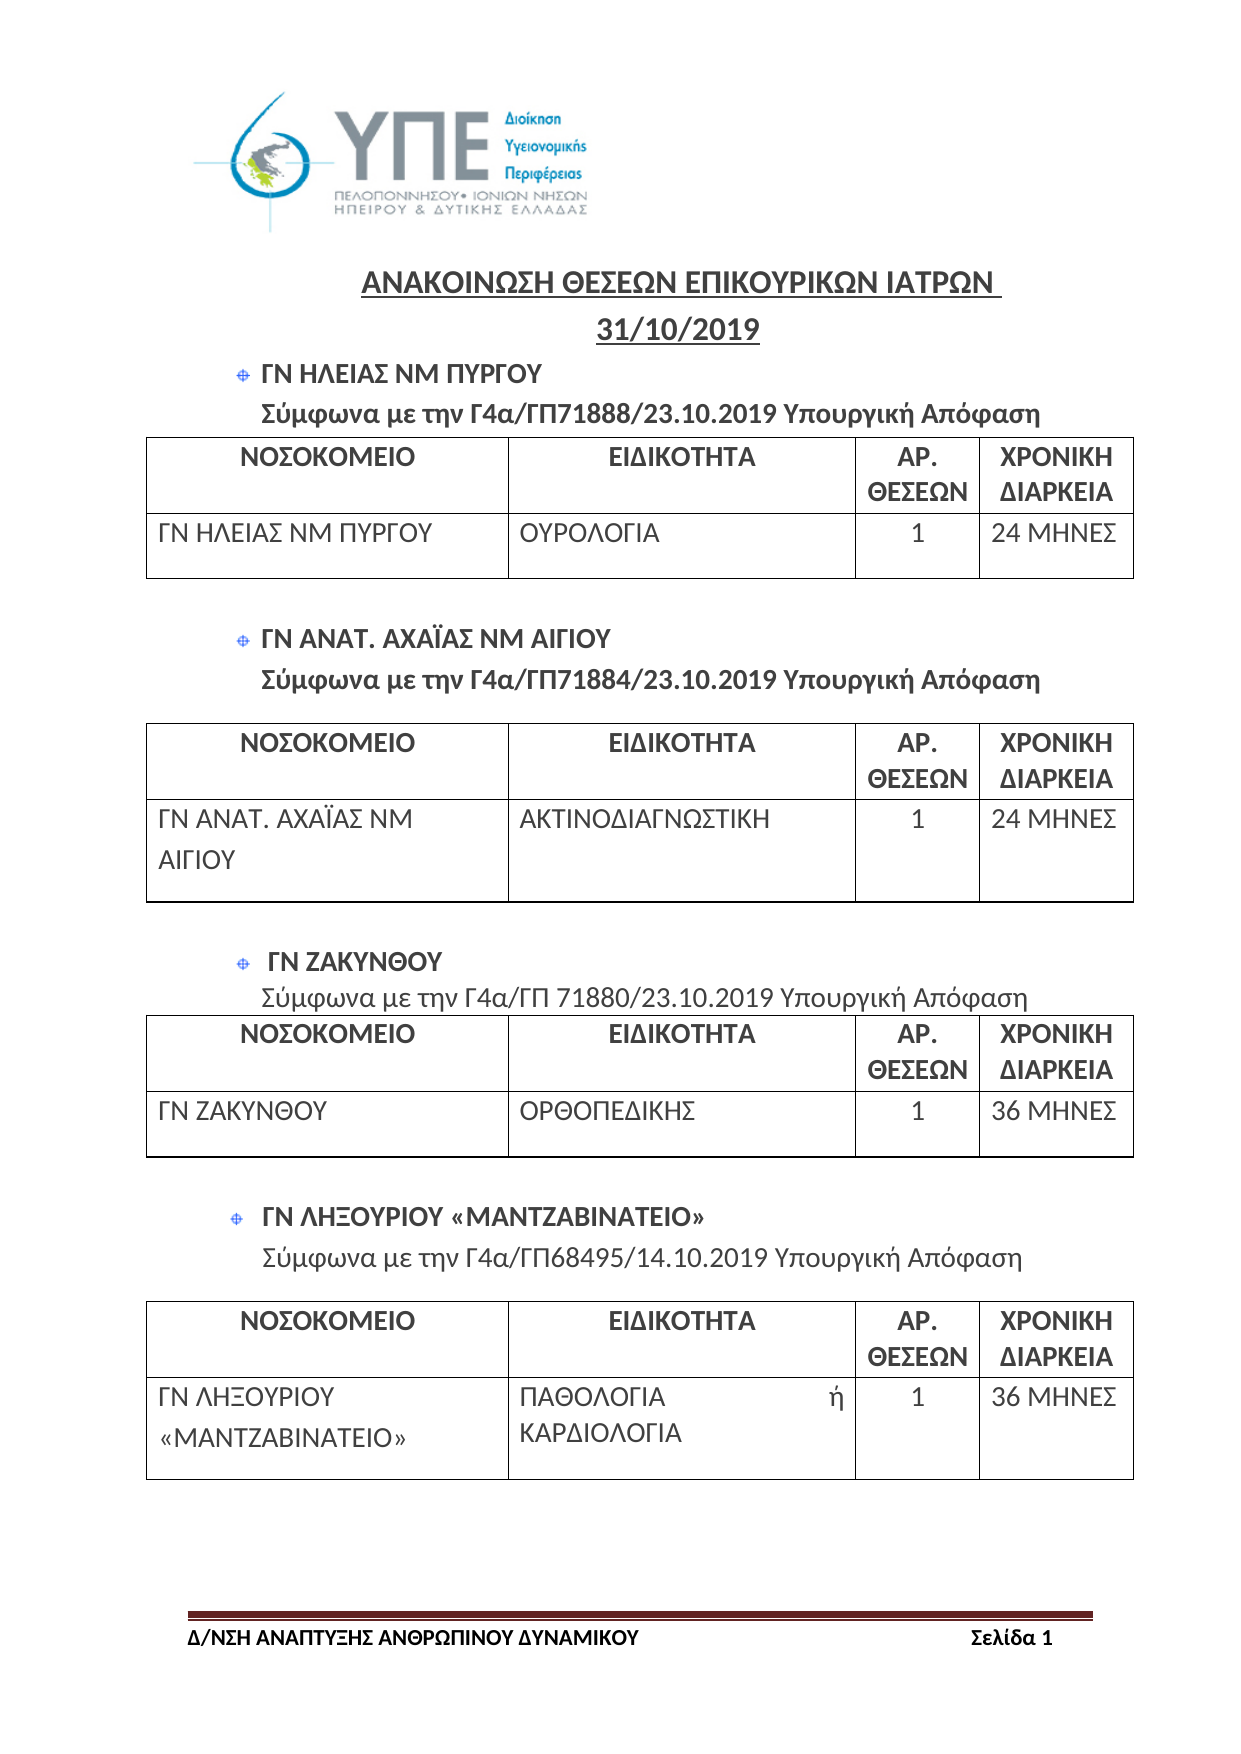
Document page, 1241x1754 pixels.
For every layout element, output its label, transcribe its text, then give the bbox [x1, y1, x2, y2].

list Σύμφωνα με την Γ4α/ΓΠ68495/14.10.2019 Υπουργική Απόφαση [262, 1239, 1093, 1275]
list ΓΝ ΛΗΞΟΥΡΙΟΥ «ΜΑΝΤΖΑΒΙΝΑΤΕΙΟ» [225, 1198, 1093, 1234]
table_cell 1 [856, 1378, 979, 1479]
table_header ΑΡ. ΘΕΣΕΩΝ [856, 438, 979, 513]
table_cell 36 ΜΗΝΕΣ [980, 1092, 1133, 1156]
table_cell ΑΚΤΙΝΟΔΙΑΓΝΩΣΤΙΚΗ [509, 800, 855, 901]
table_cell ΓΝ ΗΛΕΙΑΣ ΝΜ ΠΥΡΓΟΥ [147, 514, 508, 578]
table_cell ΟΡΘΟΠΕΔΙΚΗΣ [509, 1092, 855, 1156]
table_cell 24 ΜΗΝΕΣ [980, 800, 1133, 901]
table_header ΧΡΟΝΙΚΗ ΔΙΑΡΚΕΙΑ [980, 1302, 1133, 1377]
table_cell ΓΝ ΛΗΞΟΥΡΙΟΥ «ΜΑΝΤΖΑΒΙΝΑΤΕΙΟ» [147, 1378, 508, 1479]
table_cell ΠΑΘΟΛΟΓΙΑ ή ΚΑΡΔΙΟΛΟΓΙΑ [509, 1378, 855, 1479]
list ΑΝΑΚΟΙΝΩΣΗ ΘΕΣΕΩΝ ΕΠΙΚΟΥΡΙΚΩΝ ΙΑΤΡΩΝ [262, 261, 1093, 302]
table_cell 1 [856, 514, 979, 578]
table_header ΝΟΣΟΚΟΜΕΙΟ [147, 1302, 508, 1377]
table_cell 36 ΜΗΝΕΣ [980, 1378, 1133, 1479]
table_header ΝΟΣΟΚΟΜΕΙΟ [147, 438, 508, 513]
table_cell ΓΝ ΑΝΑΤ. ΑΧΑΪΑΣ ΝΜ ΑΙΓΙΟΥ [147, 800, 508, 901]
table_header ΕΙΔΙΚΟΤΗΤΑ [509, 438, 855, 513]
table_header ΑΡ. ΘΕΣΕΩΝ [856, 1016, 979, 1091]
picture [232, 955, 250, 972]
list 31/10/2019 [262, 308, 1093, 349]
list Σύμφωνα με την Γ4α/ΓΠ71884/23.10.2019 Υπουργική Απόφαση [261, 661, 1093, 697]
list ΓΝ ΑΝΑΤ. ΑΧΑΪΑΣ ΝΜ ΑΙΓΙΟΥ [232, 620, 1093, 656]
text Σύμφωνα με την Γ4α/ΓΠ71888/23.10.2019 Υπουργική Απόφαση [261, 396, 1093, 431]
table_cell 1 [856, 800, 979, 901]
table_cell 1 [856, 1092, 979, 1156]
picture [232, 632, 250, 649]
table_header ΧΡΟΝΙΚΗ ΔΙΑΡΚΕΙΑ [980, 1016, 1133, 1091]
table_header ΕΙΔΙΚΟΤΗΤΑ [509, 1016, 855, 1091]
table_header ΕΙΔΙΚΟΤΗΤΑ [509, 1302, 855, 1377]
table_header ΧΡΟΝΙΚΗ ΔΙΑΡΚΕΙΑ [980, 438, 1133, 513]
table_cell ΟΥΡΟΛΟΓΙΑ [509, 514, 855, 578]
table_header ΑΡ. ΘΕΣΕΩΝ [856, 1302, 979, 1377]
table_cell 24 ΜΗΝΕΣ [980, 514, 1133, 578]
table_header ΑΡ. ΘΕΣΕΩΝ [856, 724, 979, 799]
picture [226, 1210, 243, 1227]
picture [187, 88, 593, 237]
text Σύμφωνα με την Γ4α/ΓΠ 71880/23.10.2019 Υπουργική Απόφαση [261, 979, 1093, 1014]
list ΓΝ ΗΛΕΙΑΣ ΝΜ ΠΥΡΓΟΥ [232, 355, 1093, 390]
table_header ΕΙΔΙΚΟΤΗΤΑ [509, 724, 855, 799]
picture [232, 366, 250, 384]
table_header ΝΟΣΟΚΟΜΕΙΟ [147, 1016, 508, 1091]
table_header ΝΟΣΟΚΟΜΕΙΟ [147, 724, 508, 799]
list ΓΝ ΖΑΚΥΝΘΟΥ [232, 943, 1093, 979]
table_cell ΓΝ ΖΑΚΥΝΘΟΥ [147, 1092, 508, 1156]
table_header ΧΡΟΝΙΚΗ ΔΙΑΡΚΕΙΑ [980, 724, 1133, 799]
